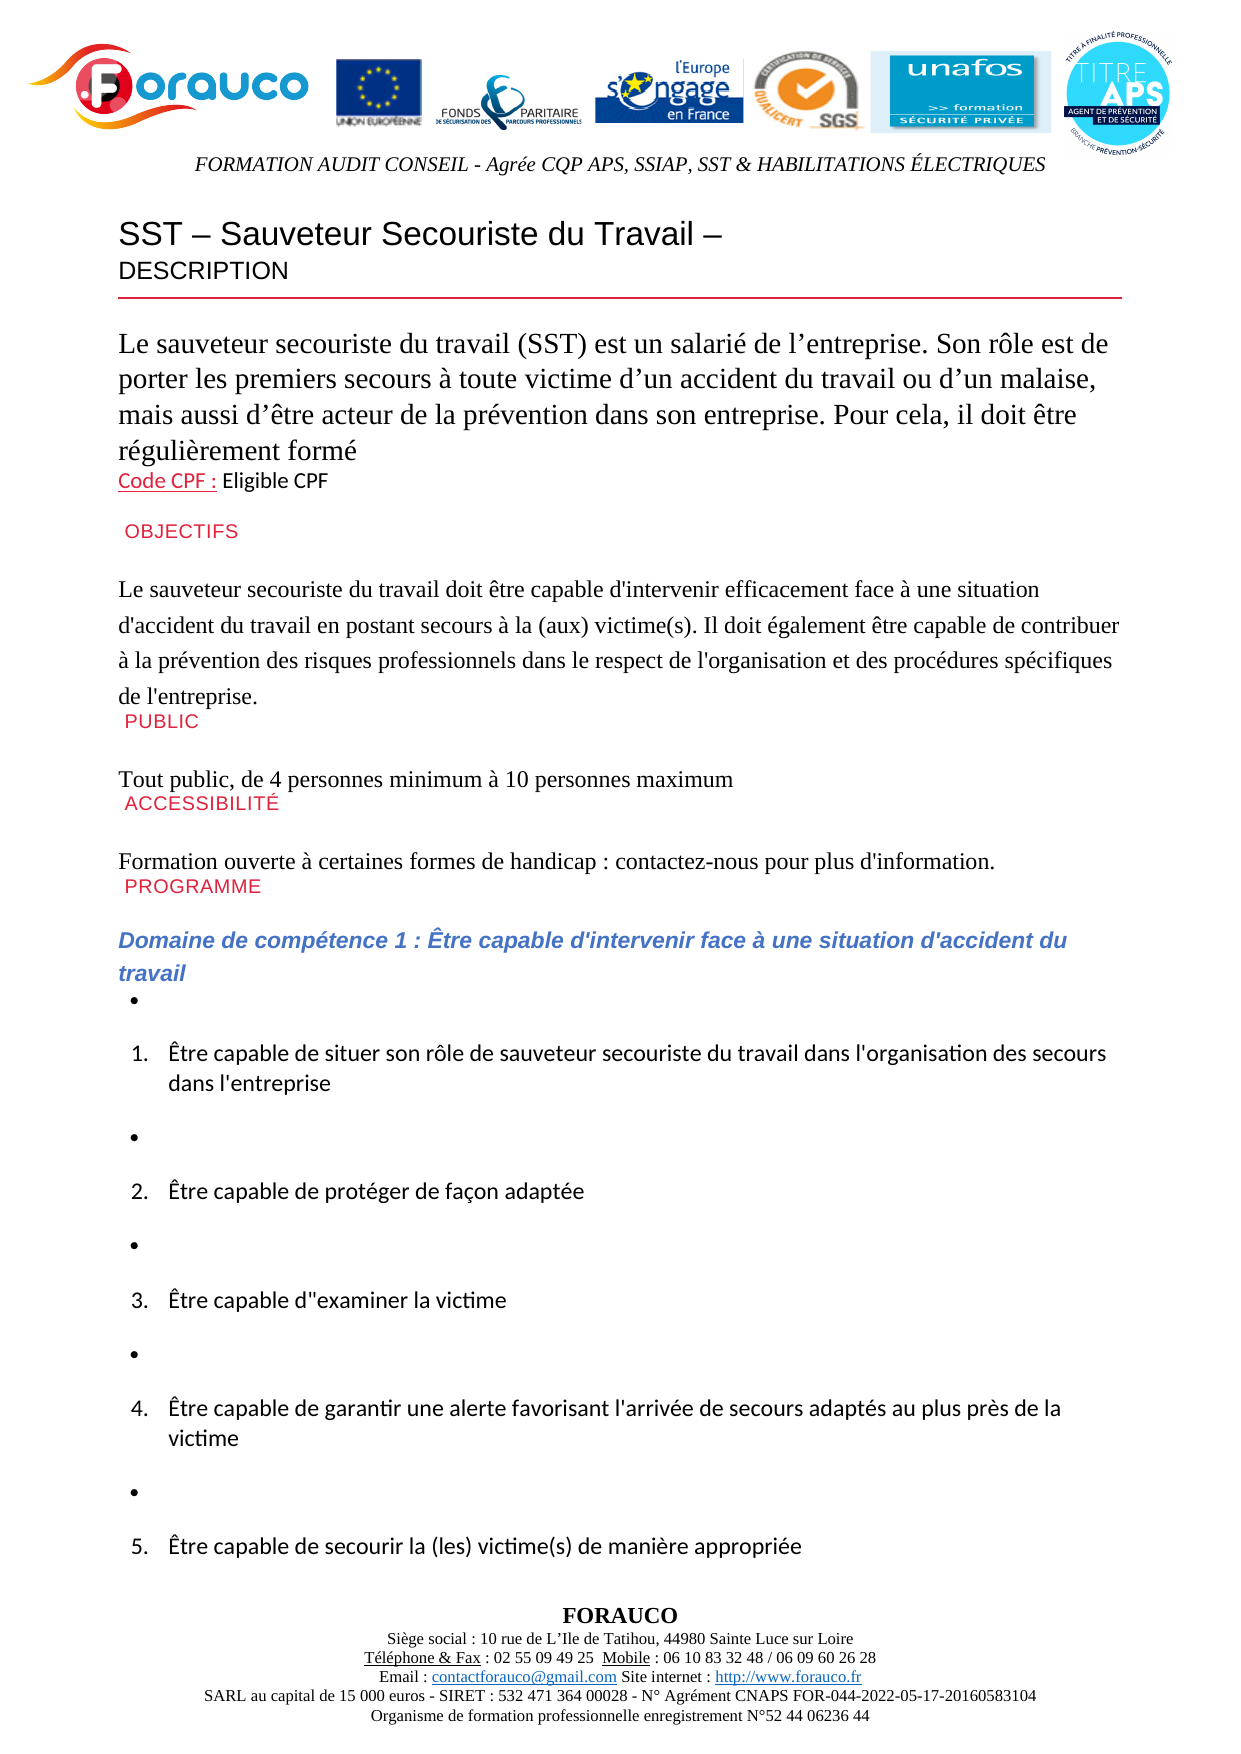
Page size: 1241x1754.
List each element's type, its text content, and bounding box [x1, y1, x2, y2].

text ACCESSIBILITÉ [118, 792, 1122, 815]
text Code CPF : Eligible CPF [118, 467, 1122, 494]
list Être capable de garantir une alerte favorisant l'arrivée de secours adaptés au plus près de la victime [131, 1393, 1122, 1452]
picture [749, 48, 1052, 138]
subtitle Domaine de compétence 1 : Être capable d'intervenir face à une situation d'accident du travail [118, 922, 1122, 986]
picture [17, 36, 324, 139]
picture [1064, 31, 1172, 155]
text PUBLIC [118, 710, 1122, 732]
list Être capable d"examiner la victime [131, 1285, 1122, 1314]
text PROGRAMME [118, 875, 1122, 898]
subtitle DESCRIPTION [118, 252, 1122, 297]
text OBJECTIFS [118, 520, 1122, 543]
picture [436, 75, 582, 130]
text Tout public, de 4 personnes minimum à 10 personnes maximum [118, 757, 1122, 792]
list Être capable de secourir la (les) victime(s) de manière appropriée [131, 1531, 1122, 1561]
picture [336, 59, 422, 127]
list Être capable de protéger de façon adaptée [131, 1176, 1122, 1206]
list Être capable de situer son rôle de sauveteur secouriste du travail dans l'organisation des secours dans l'entreprise [131, 1038, 1122, 1097]
subtitle SST – Sauveteur Secouriste du Travail – [118, 214, 1122, 252]
text Le sauveteur secouriste du travail (SST) est un salarié de l’entreprise. Son rôle est de porter les premiers secours à toute victime d’un accident du travail ou d’un malaise, mais aussi d’être acteur de la prévention dans son entreprise. Pour cela, il doit être régulièrement formé [118, 324, 1122, 467]
text Le sauveteur secouriste du travail doit être capable d'intervenir efficacement face à une situation d'accident du travail en postant secours à la (aux) victime(s). Il doit également être capable de contribuer à la prévention des risques professionnels dans le respect de l'organisation et des procédures spécifiques de l'entreprise. [118, 567, 1122, 710]
picture [595, 59, 744, 125]
text Formation ouverte à certaines formes de handicap : contactez-nous pour plus d'information. [118, 839, 1122, 875]
